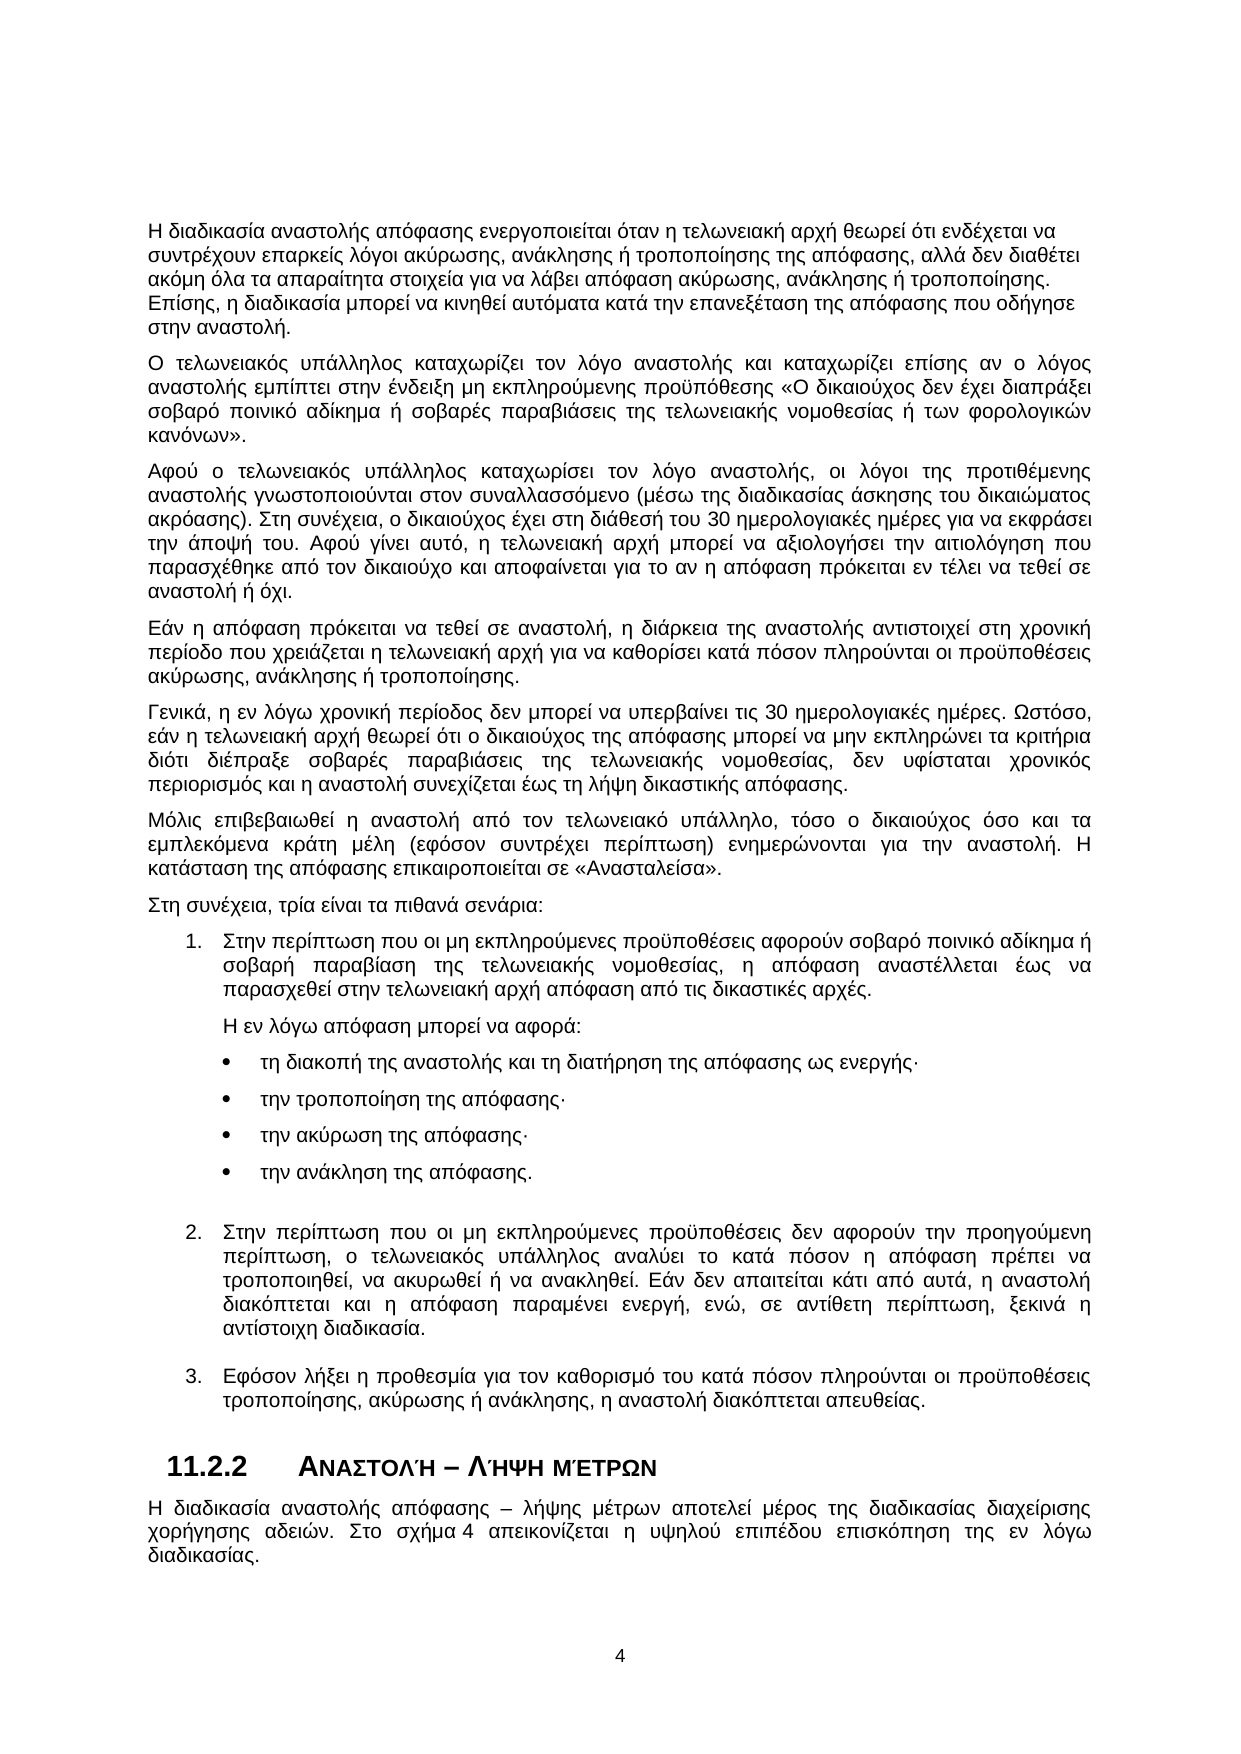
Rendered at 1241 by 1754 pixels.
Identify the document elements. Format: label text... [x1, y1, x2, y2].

list την ανάκληση της απόφασης. [223, 1160, 1093, 1184]
list Στην περίπτωση που οι μη εκπληρούμενες προϋποθέσεις δεν αφορούν την προηγούμενη περίπτωση, ο τελωνειακός υπάλληλος αναλύει το κατά πόσον η απόφαση πρέπει να τροποποιηθεί, να ακυρωθεί ή να ανακληθεί. Εάν δεν απαιτείται κάτι από αυτά, η αναστολή διακόπτεται και η απόφαση παραμένει ενεργή, ενώ, σε αντίθετη περίπτωση, ξεκινά η αντίστοιχη διαδικασία. [185, 1220, 1093, 1340]
text Η διαδικασία αναστολής απόφασης ενεργοποιείται όταν η τελωνειακή αρχή θεωρεί ότι ενδέχεται να συντρέχουν επαρκείς λόγοι ακύρωσης, ανάκλησης ή τροποποίησης της απόφασης, αλλά δεν διαθέτει ακόμη όλα τα απαραίτητα στοιχεία για να λάβει απόφαση ακύρωσης, ανάκλησης ή τροποποίησης. Επίσης, η διαδικασία μπορεί να κινηθεί αυτόματα κατά την επανεξέταση της απόφασης που οδήγησε στην αναστολή. [148, 219, 1093, 338]
subtitle Αναστολή – Λήψη μέτρων [166, 1449, 1093, 1483]
text Ο τελωνειακός υπάλληλος καταχωρίζει τον λόγο αναστολής και καταχωρίζει επίσης αν ο λόγος αναστολής εμπίπτει στην ένδειξη μη εκπληρούμενης προϋπόθεσης «Ο δικαιούχος δεν έχει διαπράξει σοβαρό ποινικό αδίκημα ή σοβαρές παραβιάσεις της τελωνειακής νομοθεσίας ή των φορολογικών κανόνων». [148, 351, 1093, 447]
text Γενικά, η εν λόγω χρονική περίοδος δεν μπορεί να υπερβαίνει τις 30 ημερολογιακές ημέρες. Ωστόσο, εάν η τελωνειακή αρχή θεωρεί ότι ο δικαιούχος της απόφασης μπορεί να μην εκπληρώνει τα κριτήρια διότι διέπραξε σοβαρές παραβιάσεις της τελωνειακής νομοθεσίας, δεν υφίσταται χρονικός περιορισμός και η αναστολή συνεχίζεται έως τη λήψη δικαστικής απόφασης. [148, 700, 1093, 796]
list Στην περίπτωση που οι μη εκπληρούμενες προϋποθέσεις αφορούν σοβαρό ποινικό αδίκημα ή σοβαρή παραβίαση της τελωνειακής νομοθεσίας, η απόφαση αναστέλλεται έως να παρασχεθεί στην τελωνειακή αρχή απόφαση από τις δικαστικές αρχές. [185, 929, 1093, 1001]
list Εφόσον λήξει η προθεσμία για τον καθορισμό του κατά πόσον πληρούνται οι προϋποθέσεις τροποποίησης, ακύρωσης ή ανάκλησης, η αναστολή διακόπτεται απευθείας. [185, 1364, 1093, 1412]
list την ακύρωση της απόφασης· [223, 1123, 1093, 1147]
text Αφού ο τελωνειακός υπάλληλος καταχωρίσει τον λόγο αναστολής, οι λόγοι της προτιθέμενης αναστολής γνωστοποιούνται στον συναλλασσόμενο (μέσω της διαδικασίας άσκησης του δικαιώματος ακρόασης). Στη συνέχεια, ο δικαιούχος έχει στη διάθεσή του 30 ημερολογιακές ημέρες για να εκφράσει την άποψή του. Αφού γίνει αυτό, η τελωνειακή αρχή μπορεί να αξιολογήσει την αιτιολόγηση που παρασχέθηκε από τον δικαιούχο και αποφαίνεται για το αν η απόφαση πρόκειται εν τέλει να τεθεί σε αναστολή ή όχι. [148, 459, 1093, 603]
list την τροποποίηση της απόφασης· [223, 1087, 1093, 1111]
text Η εν λόγω απόφαση μπορεί να αφορά: [148, 1013, 1093, 1037]
text Εάν η απόφαση πρόκειται να τεθεί σε αναστολή, η διάρκεια της αναστολής αντιστοιχεί στη χρονική περίοδο που χρειάζεται η τελωνειακή αρχή για να καθορίσει κατά πόσον πληρούνται οι προϋποθέσεις ακύρωσης, ανάκλησης ή τροποποίησης. [148, 616, 1093, 687]
text Μόλις επιβεβαιωθεί η αναστολή από τον τελωνειακό υπάλληλο, τόσο ο δικαιούχος όσο και τα εμπλεκόμενα κράτη μέλη (εφόσον συντρέχει περίπτωση) ενημερώνονται για την αναστολή. Η κατάσταση της απόφασης επικαιροποιείται σε «Ανασταλείσα». [148, 808, 1093, 880]
text Η διαδικασία αναστολής απόφασης – λήψης μέτρων αποτελεί μέρος της διαδικασίας διαχείρισης χορήγησης αδειών. Στο σχήμα 4 απεικονίζεται η υψηλού επιπέδου επισκόπηση της εν λόγω διαδικασίας. [148, 1495, 1093, 1567]
text Στη συνέχεια, τρία είναι τα πιθανά σενάρια: [148, 893, 1093, 917]
list τη διακοπή της αναστολής και τη διατήρηση της απόφασης ως ενεργής· [223, 1050, 1093, 1074]
